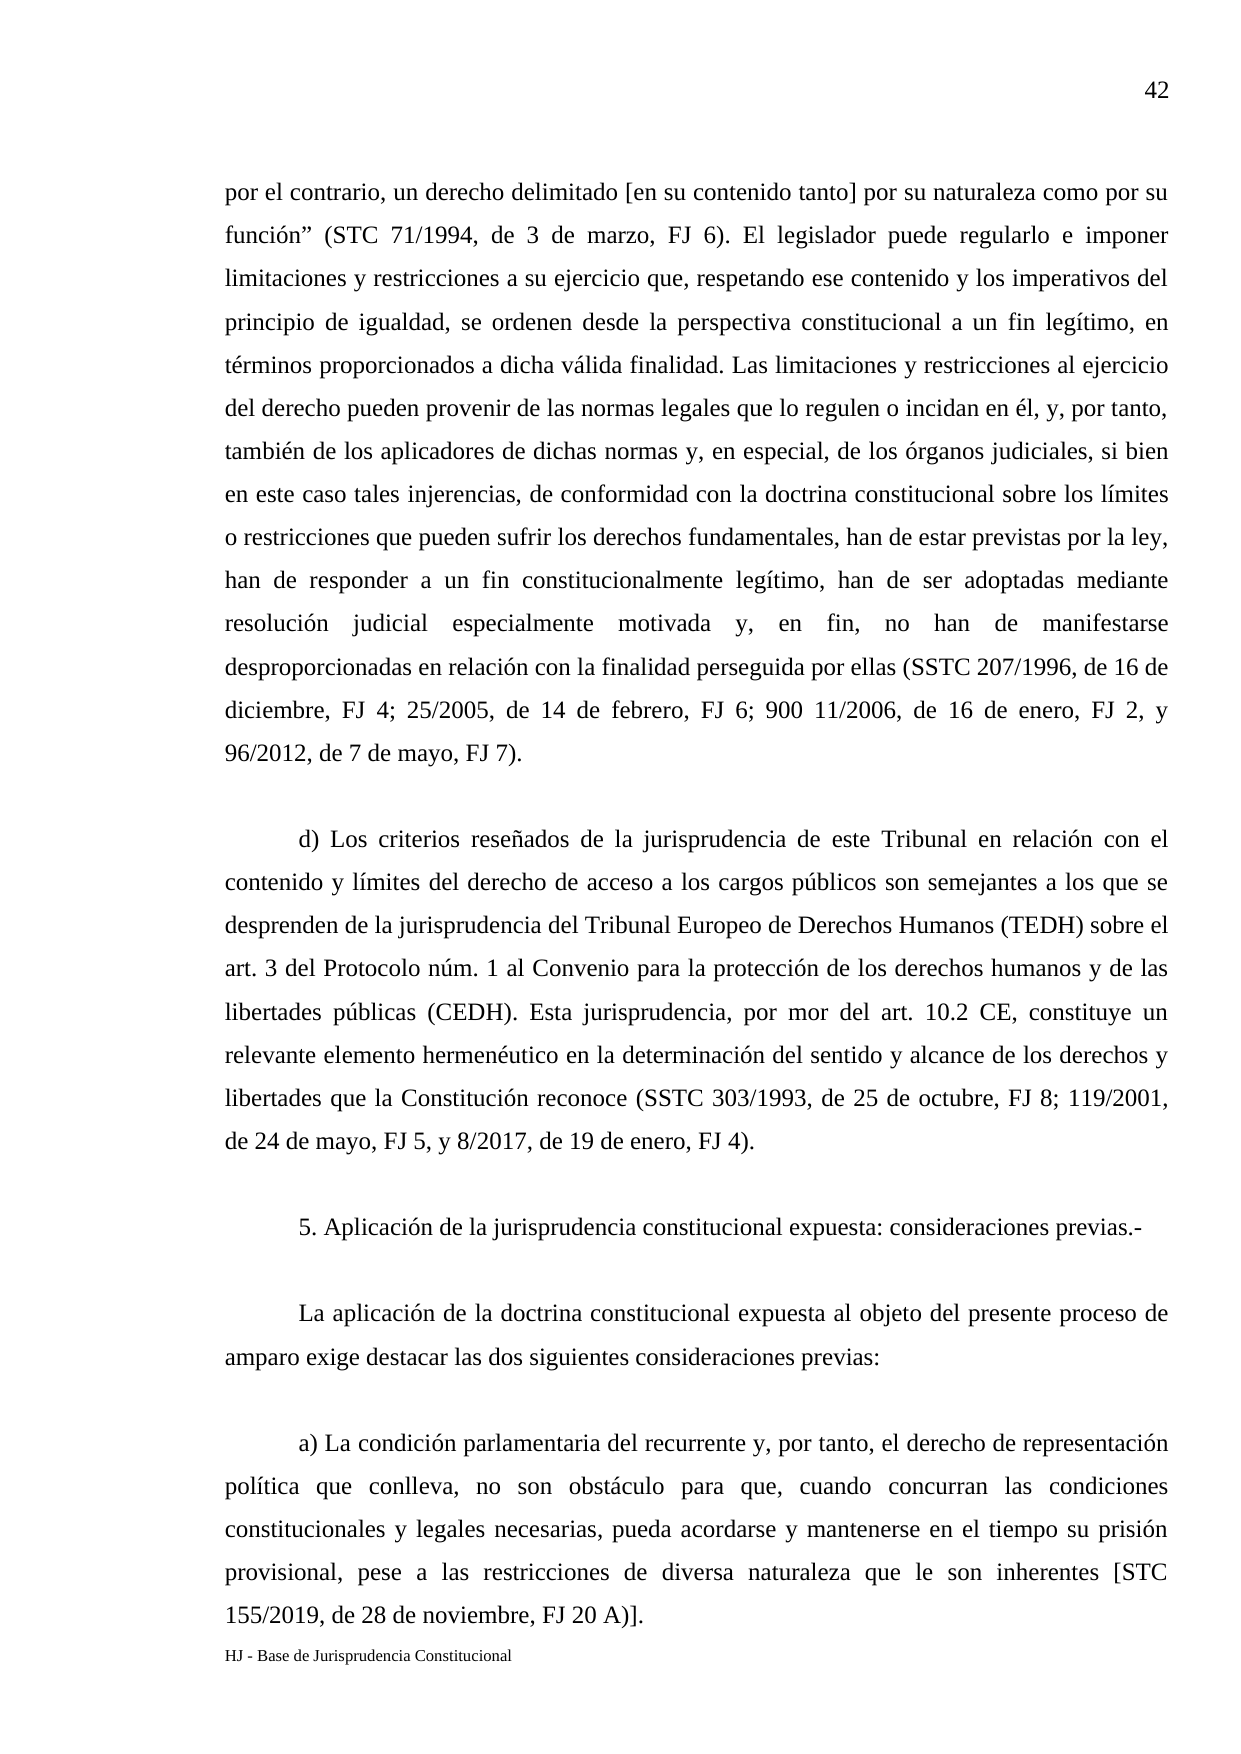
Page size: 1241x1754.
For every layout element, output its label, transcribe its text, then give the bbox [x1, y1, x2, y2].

text 5. Aplicación de la jurisprudencia constitucional expuesta: consideraciones previas.- [224, 1212, 1169, 1241]
text d) Los criterios reseñados de la jurisprudencia de este Tribunal en relación con el contenido y límites del derecho de acceso a los cargos públicos son semejantes a los que se desprenden de la jurisprudencia del Tribunal Europeo de Derechos Humanos (TEDH) sobre el art. 3 del Protocolo núm. 1 al Convenio para la protección de los derechos humanos y de las libertades públicas (CEDH). Esta jurisprudencia, por mor del art. 10.2 CE, constituye un relevante elemento hermenéutico en la determinación del sentido y alcance de los derechos y libertades que la Constitución reconoce (SSTC 303/1993, de 25 de octubre, FJ 8; 119/2001, de 24 de mayo, FJ 5, y 8/2017, de 19 de enero, FJ 4). [224, 824, 1169, 1155]
text a) La condición parlamentaria del recurrente y, por tanto, el derecho de representación política que conlleva, no son obstáculo para que, cuando concurran las condiciones constitucionales y legales necesarias, pueda acordarse y mantenerse en el tiempo su prisión provisional, pese a las restricciones de diversa naturaleza que le son inherentes [STC 155/2019, de 28 de noviembre, FJ 20 A)]. [224, 1428, 1169, 1629]
text La aplicación de la doctrina constitucional expuesta al objeto del presente proceso de amparo exige destacar las dos siguientes consideraciones previas: [224, 1298, 1169, 1370]
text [224, 177, 1169, 767]
